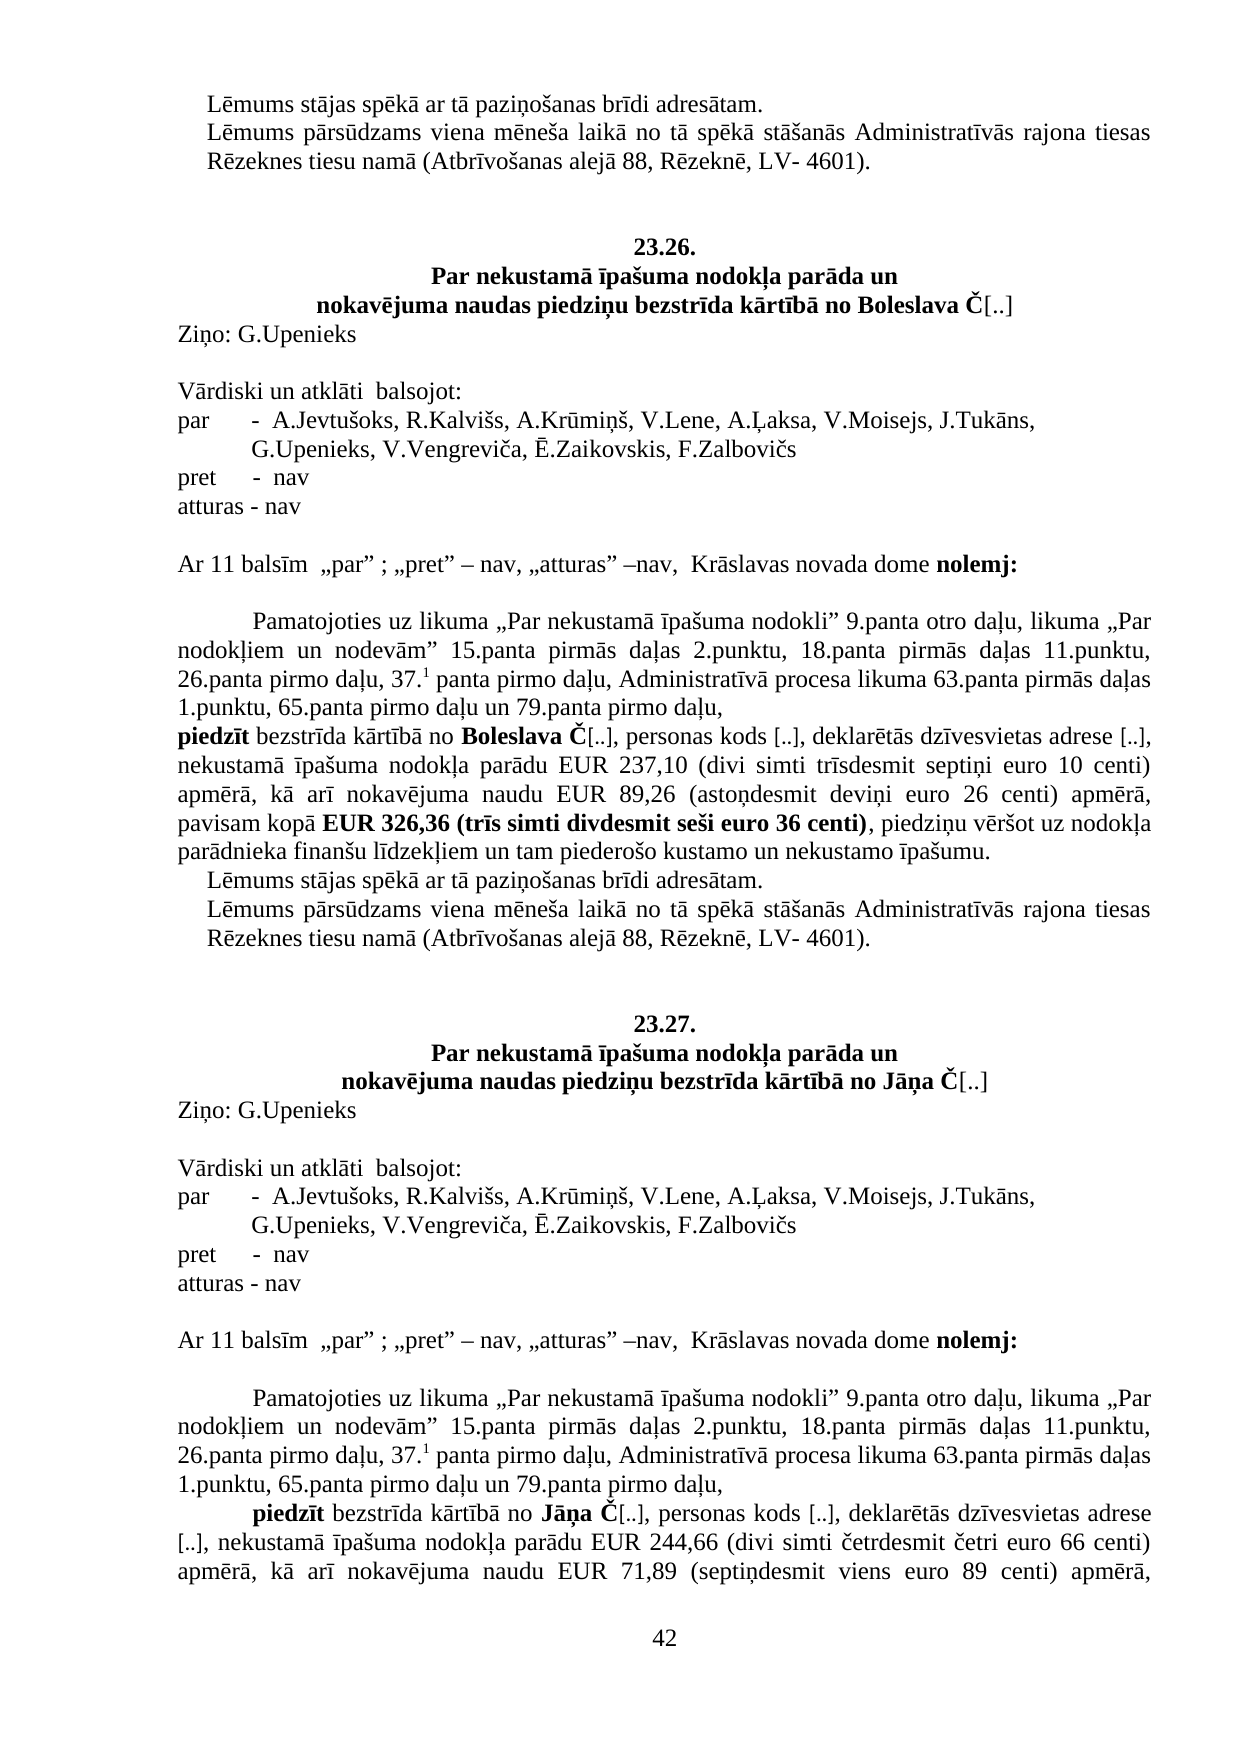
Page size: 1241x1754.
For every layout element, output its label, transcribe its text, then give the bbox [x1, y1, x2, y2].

text 23.26. [177, 232, 1152, 261]
list Pamatojoties uz likuma „Par nekustamā īpašuma nodokli” 9.panta otro daļu, likuma „Par nodokļiem un nodevām” 15.panta pirmās daļas 2.punktu, 18.panta pirmās daļas 11.punktu, 26.panta pirmo daļu, 37.1 panta pirmo daļu, Administratīvā procesa likuma 63.panta pirmās daļas 1.punktu, 65.panta pirmo daļu un 79.panta pirmo daļu, [177, 606, 1152, 721]
text atturas - nav [177, 1268, 1152, 1296]
list Pamatojoties uz likuma „Par nekustamā īpašuma nodokli” 9.panta otro daļu, likuma „Par nodokļiem un nodevām” 15.panta pirmās daļas 2.punktu, 18.panta pirmās daļas 11.punktu, 26.panta pirmo daļu, 37.1 panta pirmo daļu, Administratīvā procesa likuma 63.panta pirmās daļas 1.punktu, 65.panta pirmo daļu un 79.panta pirmo daļu, [177, 1383, 1152, 1498]
text Lēmums pārsūdzams viena mēneša laikā no tā spēkā stāšanās Administratīvās rajona tiesas Rēzeknes tiesu namā (Atbrīvošanas alejā 88, Rēzeknē, LV- 4601). [207, 117, 1152, 175]
text Lēmums stājas spēkā ar tā paziņošanas brīdi adresātam. [207, 89, 1152, 117]
text pret - nav [177, 1239, 1152, 1268]
text Lēmums pārsūdzams viena mēneša laikā no tā spēkā stāšanās Administratīvās rajona tiesas Rēzeknes tiesu namā (Atbrīvošanas alejā 88, Rēzeknē, LV- 4601). [207, 894, 1152, 951]
text atturas - nav [177, 491, 1152, 520]
text nokavējuma naudas piedziņu bezstrīda kārtībā no Jāņa Č[..] [177, 1066, 1152, 1095]
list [177, 1498, 1152, 1584]
text Vārdiski un atklāti balsojot: [177, 1153, 1152, 1181]
text Lēmums stājas spēkā ar tā paziņošanas brīdi adresātam. [207, 865, 1152, 894]
text Vārdiski un atklāti balsojot: [177, 376, 1152, 405]
text Ar 11 balsīm „par” ; „pret” – nav, „atturas” –nav, Krāslavas novada dome nolemj: [177, 1325, 1152, 1354]
text Ar 11 balsīm „par” ; „pret” – nav, „atturas” –nav, Krāslavas novada dome nolemj: [177, 549, 1152, 577]
text Par nekustamā īpašuma nodokļa parāda un [177, 1038, 1152, 1066]
text Ziņo: G.Upenieks [177, 1095, 1152, 1124]
text pret - nav [177, 462, 1152, 491]
text Ziņo: G.Upenieks [177, 319, 1152, 347]
list piedzīt bezstrīda kārtībā no Boleslava Č[..], personas kods [..], deklarētās dzīvesvietas adrese [..], nekustamā īpašuma nodokļa parādu EUR 237,10 (divi simti trīsdesmit septiņi euro 10 centi) apmērā, kā arī nokavējuma naudu EUR 89,26 (astoņdesmit deviņi euro 26 centi) apmērā, pavisam kopā EUR 326,36 (trīs simti divdesmit seši euro 36 centi), piedziņu vēršot uz nodokļa parādnieka finanšu līdzekļiem un tam piederošo kustamo un nekustamo īpašumu. [177, 721, 1152, 865]
text 23.27. [177, 1009, 1152, 1038]
text Par nekustamā īpašuma nodokļa parāda un [177, 261, 1152, 290]
text par - A.Jevtušoks, R.Kalvišs, A.Krūmiņš, V.Lene, A.Ļaksa, V.Moisejs, J.Tukāns, G.Upenieks, V.Vengreviča, Ē.Zaikovskis, F.Zalbovičs [177, 405, 1152, 462]
text par - A.Jevtušoks, R.Kalvišs, A.Krūmiņš, V.Lene, A.Ļaksa, V.Moisejs, J.Tukāns, G.Upenieks, V.Vengreviča, Ē.Zaikovskis, F.Zalbovičs [177, 1181, 1152, 1239]
text nokavējuma naudas piedziņu bezstrīda kārtībā no Boleslava Č[..] [177, 290, 1152, 319]
